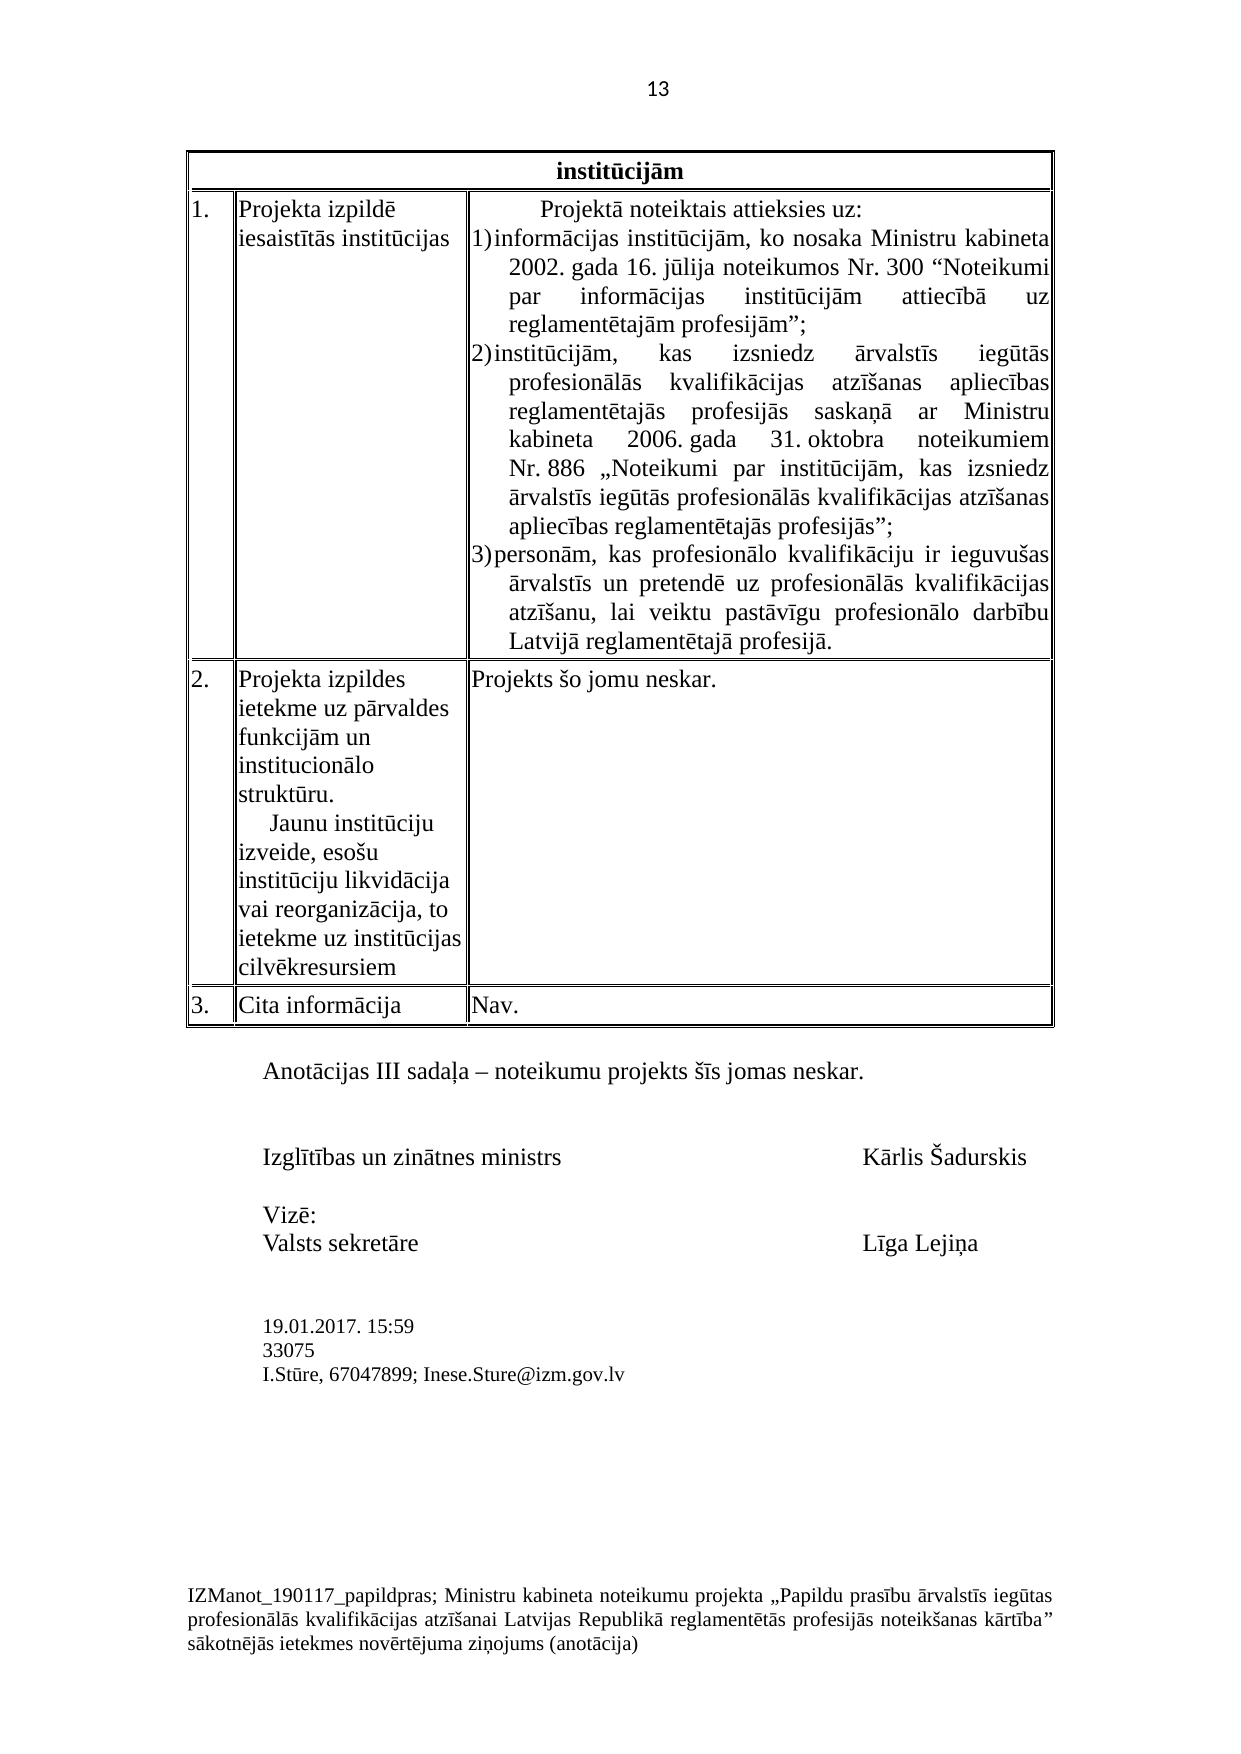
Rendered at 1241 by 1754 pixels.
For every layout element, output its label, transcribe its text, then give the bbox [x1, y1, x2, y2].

text I.Stūre, 67047899; Inese.Sture@izm.gov.lv [187, 1362, 1053, 1386]
text 33075 [187, 1338, 1053, 1362]
text Anotācijas III sadaļa – noteikumu projekts šīs jomas neskar. [187, 1056, 1053, 1085]
table_cell Projekts šo jomu neskar. [468, 658, 1053, 983]
table_cell Projektā noteiktais attieksies uz: informācijas institūcijām, ko nosaka Ministru kabineta 2002. gada 16. jūlija noteikumos Nr. 300 “Noteikumi par informācijas institūcijām attiecībā uz reglamentētajām profesijām”; institūcijām, kas izsniedz ārvalstīs iegūtās profesionālās kvalifikācijas atzīšanas apliecības reglamentētajās profesijās saskaņā ar Ministru kabineta 2006. gada 31. oktobra noteikumiem Nr. 886 „Noteikumi par institūcijām, kas izsniedz ārvalstīs iegūtās profesionālās kvalifikācijas atzīšanas apliecības reglamentētajās profesijās”; personām, kas profesionālo kvalifikāciju ir ieguvušas ārvalstīs un pretendē uz profesionālās kvalifikācijas atzīšanu, lai veiktu pastāvīgu profesionālo darbību Latvijā reglamentētajā profesijā. [470, 188, 1052, 658]
table_cell 1. [189, 188, 233, 658]
table_cell 2. [188, 658, 235, 983]
table_cell Nav. [468, 984, 1052, 1024]
table_cell 3. [189, 984, 235, 1024]
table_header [189, 153, 1051, 188]
table_cell Projekta izpildes ietekme uz pārvaldes funkcijām un institucionālo struktūru. Jaunu institūciju izveide, esošu institūciju likvidācija vai reorganizācija, to ietekme uz institūcijas cilvēkresursiem [237, 661, 466, 983]
table_cell Cita informācija [235, 984, 468, 1024]
table_cell Projekta izpildē iesaistītās institūcijas [237, 192, 466, 658]
text Valsts sekretāre Līga Lejiņa [187, 1228, 1053, 1257]
text Vizē: [187, 1200, 1053, 1228]
text Izglītības un zinātnes ministrs Kārlis Šadurskis [187, 1142, 1053, 1171]
text 19.01.2017. 15:59 [187, 1314, 1053, 1338]
